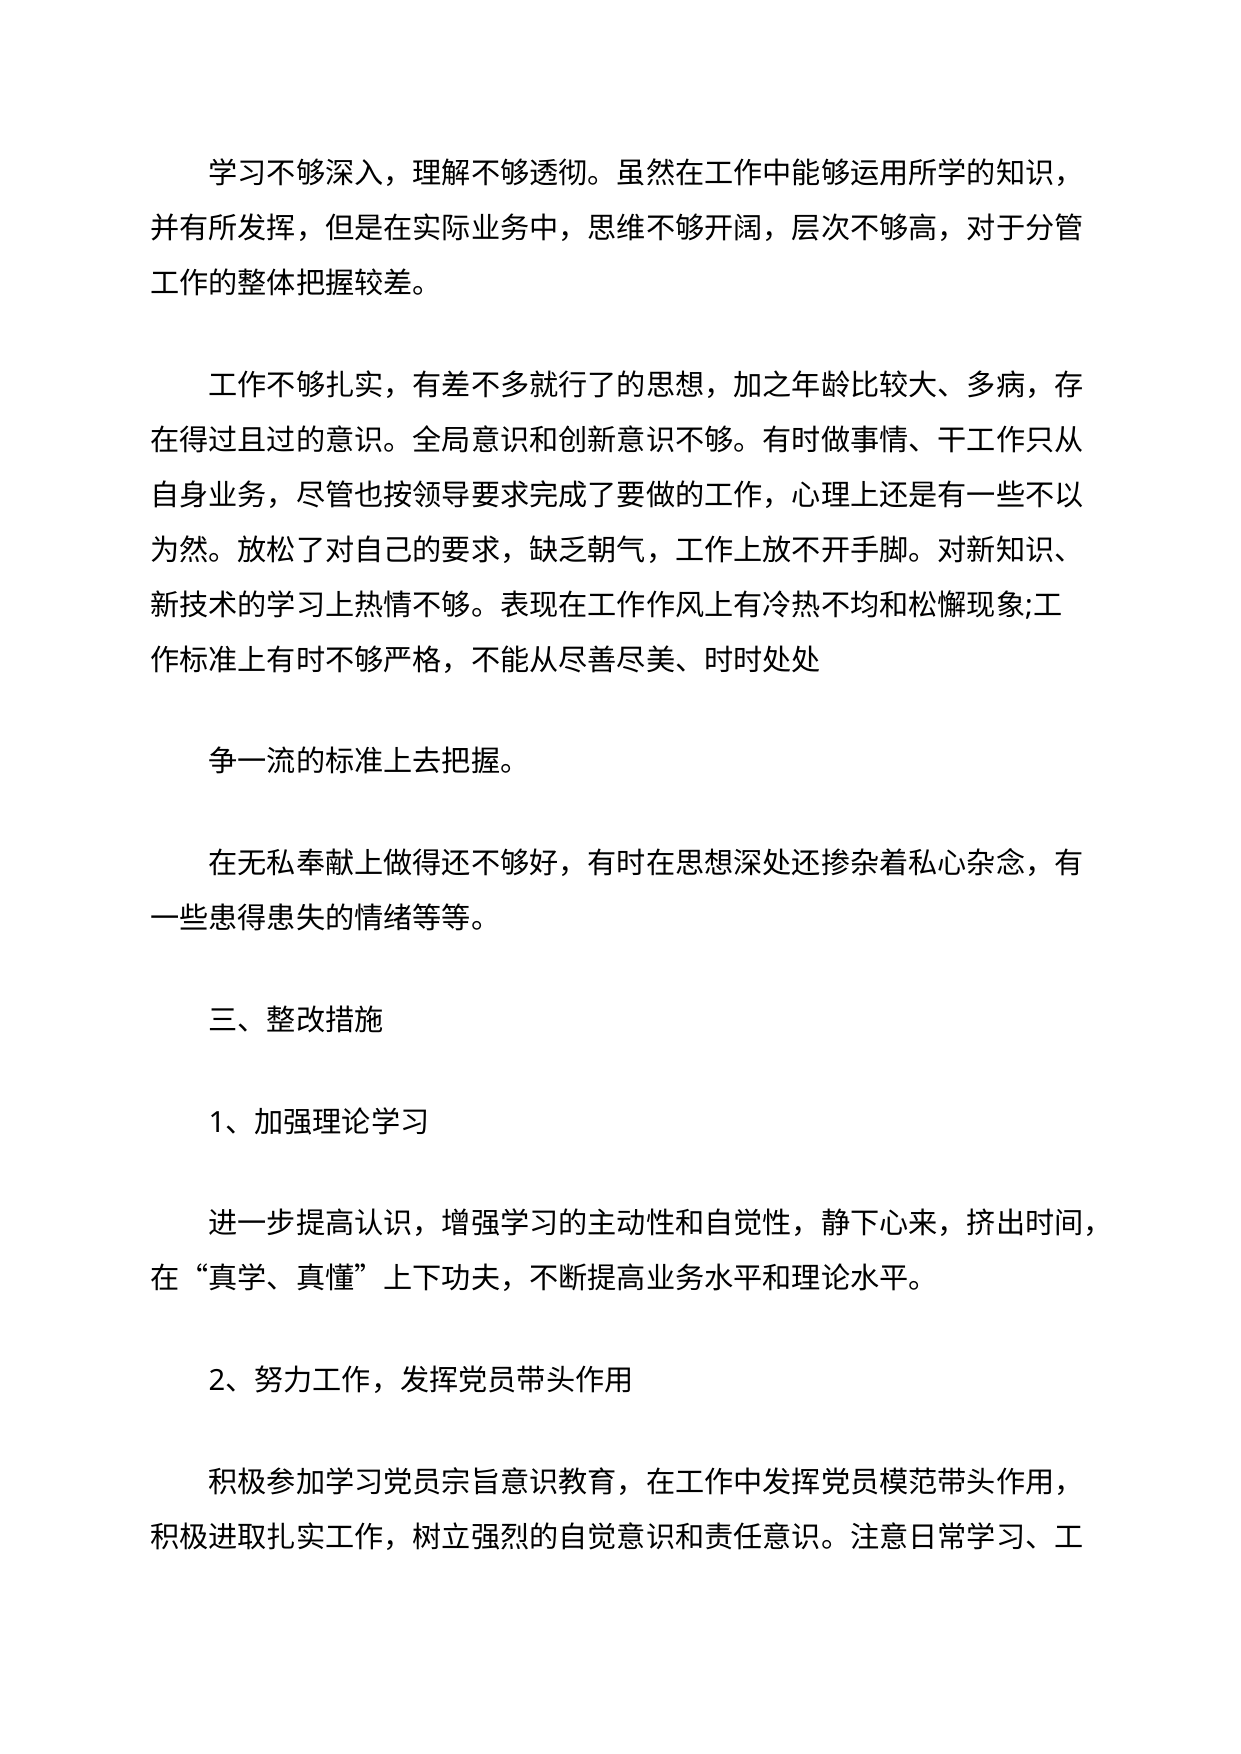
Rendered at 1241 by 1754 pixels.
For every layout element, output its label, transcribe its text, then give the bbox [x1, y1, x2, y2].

text 学习不够深入，理解不够透彻。虽然在工作中能够运用所学的知识，并有所发挥，但是在实际业务中，思维不够开阔，层次不够高，对于分管工作的整体把握较差。 [150, 150, 1090, 302]
text 2、努力工作，发挥党员带头作用 [150, 1357, 1090, 1399]
text 在无私奉献上做得还不够好，有时在思想深处还掺杂着私心杂念，有一些患得患失的情绪等等。 [150, 840, 1090, 937]
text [150, 1459, 1090, 1556]
text 争一流的标准上去把握。 [150, 738, 1090, 780]
text 三、整改措施 [150, 996, 1090, 1039]
text 1、加强理论学习 [150, 1098, 1090, 1141]
text 进一步提高认识，增强学习的主动性和自觉性，静下心来，挤出时间，在“真学、真懂”上下功夫，不断提高业务水平和理论水平。 [150, 1200, 1090, 1297]
text 工作不够扎实，有差不多就行了的思想，加之年龄比较大、多病，存在得过且过的意识。全局意识和创新意识不够。有时做事情、干工作只从自身业务，尽管也按领导要求完成了要做的工作，心理上还是有一些不以为然。放松了对自己的要求，缺乏朝气，工作上放不开手脚。对新知识、新技术的学习上热情不够。表现在工作作风上有冷热不均和松懈现象;工作标准上有时不够严格，不能从尽善尽美、时时处处 [150, 362, 1090, 678]
